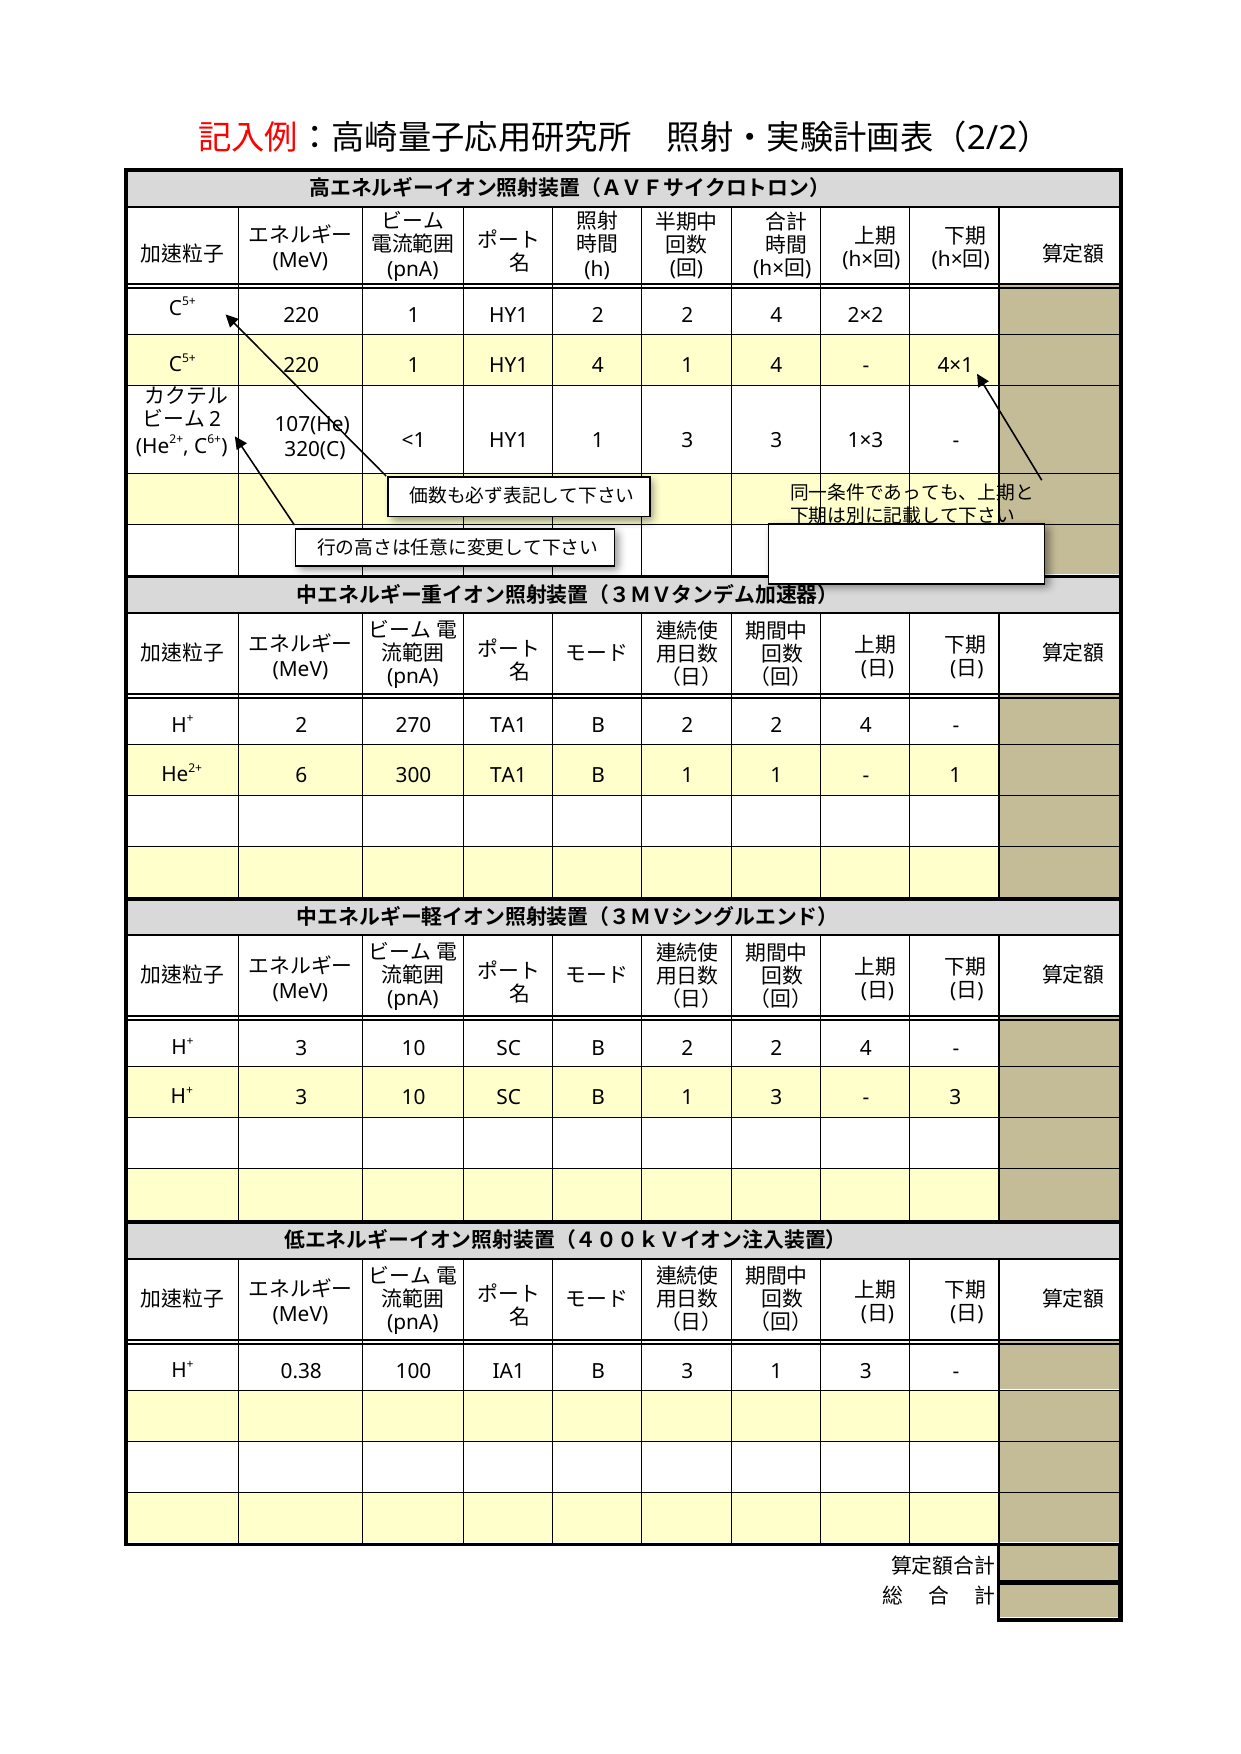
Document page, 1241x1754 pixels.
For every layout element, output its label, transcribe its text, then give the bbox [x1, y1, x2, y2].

table_cell B [553, 1021, 641, 1066]
table_cell [128, 1118, 238, 1168]
table_cell SC [464, 1021, 552, 1066]
table_cell [553, 1493, 641, 1542]
table_cell 3 [910, 1067, 998, 1117]
table_cell [1000, 335, 1119, 385]
table_cell - [910, 386, 998, 473]
table_cell [363, 1442, 463, 1492]
table_cell 3 [642, 1345, 731, 1389]
table_cell ビーム 電流範囲 (pnA) [363, 208, 463, 283]
table_cell 100 [363, 1345, 463, 1389]
table_cell [910, 847, 998, 897]
table_cell 連続使用日数 （日） [642, 614, 731, 693]
table_cell - [910, 1021, 998, 1066]
table_cell B [553, 699, 641, 744]
table_cell B [553, 745, 641, 795]
table_cell [1000, 847, 1119, 897]
table_cell ポート名 [464, 208, 552, 283]
table_cell 4 [821, 1021, 909, 1066]
table_cell [1000, 1021, 1119, 1066]
table_cell モード [553, 614, 641, 693]
table_cell [910, 1391, 998, 1441]
table_cell [910, 1493, 998, 1542]
table_cell [1000, 1493, 1119, 1542]
table_cell 2 [553, 289, 641, 334]
table_cell 1 [732, 1345, 820, 1389]
table_cell [620, 527, 641, 574]
table_cell [239, 1118, 362, 1168]
table_header 高エネルギーイオン照射装置（ＡＶＦサイクロトロン） [128, 172, 1119, 206]
table_cell 2 [732, 699, 820, 744]
table_cell 1 [642, 1067, 731, 1117]
table_cell H+ [128, 1067, 238, 1117]
table_cell HY1 [464, 335, 552, 385]
table_cell [732, 1118, 820, 1168]
table_cell 下期 (日) [910, 614, 998, 693]
table_cell 上期 (日) [821, 1260, 909, 1338]
table_cell 4 [553, 335, 641, 385]
table_cell 10 [363, 1021, 463, 1066]
table_cell [363, 1493, 463, 1542]
table_cell 算定額 [1000, 936, 1119, 1015]
table_cell [821, 796, 909, 846]
table_cell H+ [128, 1345, 238, 1389]
table_cell 期間中回数 （回） [732, 614, 820, 693]
table_cell 中エネルギー重イオン照射装置（３ＭＶタンデム加速器） [128, 578, 1119, 612]
table_cell [363, 474, 389, 524]
table_cell 下期 (日) [910, 1260, 998, 1338]
table_cell 4×1 [910, 335, 998, 385]
table_cell [821, 1118, 909, 1168]
table_cell SC [464, 1067, 552, 1117]
table_cell 2 [642, 699, 731, 744]
table_cell [821, 1391, 909, 1441]
table_cell [1000, 1442, 1119, 1492]
table_cell ビーム 電流範囲 (pnA) [363, 936, 463, 1015]
table_cell 2 [239, 699, 362, 744]
table_cell 3 [821, 1345, 909, 1389]
table_cell [910, 1118, 998, 1168]
table_cell <1 [363, 386, 463, 473]
table_cell IA1 [464, 1345, 552, 1389]
table_cell [239, 1442, 362, 1492]
table_cell 3 [732, 1067, 820, 1117]
table_cell [553, 1442, 641, 1492]
table_cell 算定額合計 総 合 計 [126, 1546, 997, 1617]
table_cell [1054, 525, 1119, 574]
table_cell 1 [732, 745, 820, 795]
table_cell ポート名 [464, 1260, 552, 1338]
table_cell [642, 1118, 731, 1168]
table_cell [642, 525, 731, 574]
table_cell [732, 1493, 820, 1542]
table_cell 3 [239, 1021, 362, 1066]
table_cell TA1 [464, 699, 552, 744]
table_cell [1000, 1585, 1118, 1617]
table_cell HY1 [464, 289, 552, 334]
table_cell [239, 525, 362, 574]
table_cell [1000, 1118, 1119, 1168]
table_cell 2×2 [821, 289, 909, 334]
table_cell [363, 1391, 463, 1441]
table_cell H+ [128, 699, 238, 744]
table_cell 107(He) 320(C) [239, 386, 362, 473]
table_cell [732, 796, 820, 846]
table_cell [650, 474, 731, 524]
table_cell 中エネルギー軽イオン照射装置（３ＭＶシングルエンド） [128, 901, 1119, 934]
table_cell [553, 796, 641, 846]
table_cell 270 [363, 699, 463, 744]
table_cell C5+ [128, 289, 238, 334]
table_cell [910, 796, 998, 846]
table_cell 220 [239, 335, 293, 385]
table_cell [128, 796, 238, 846]
table_cell B [553, 1345, 641, 1389]
table_cell 1 [642, 745, 731, 795]
table_cell 300 [363, 745, 463, 795]
table_cell 連続使用日数 （日） [642, 936, 731, 1015]
table_cell [1000, 1169, 1119, 1220]
table_cell 上期 (日) [821, 936, 909, 1015]
table_cell [821, 1169, 909, 1220]
table_cell 4 [732, 335, 820, 385]
table_cell [1000, 1391, 1119, 1441]
table_cell - [910, 1345, 998, 1389]
table_cell 220 [249, 335, 362, 385]
table_cell [464, 1493, 552, 1542]
table_cell 加速粒子 [128, 614, 238, 693]
table_cell 加速粒子 [128, 936, 238, 1015]
table_cell 1 [363, 335, 463, 385]
table_cell [363, 1118, 463, 1168]
table_cell 3 [239, 1067, 362, 1117]
table_cell [1000, 474, 1119, 524]
table_cell [128, 474, 238, 524]
table_cell 合計 時間 (h×回) [732, 208, 820, 283]
table_cell [821, 1442, 909, 1492]
table_cell [128, 847, 238, 897]
table_cell [464, 1169, 552, 1220]
table_cell [732, 1169, 820, 1220]
table_cell エネルギー (MeV) [239, 614, 362, 693]
table_cell 2 [642, 1021, 731, 1066]
table_cell [821, 1493, 909, 1542]
table_cell [553, 1391, 641, 1441]
table_cell ポート名 [464, 936, 552, 1015]
table_cell 半期中 回数 (回) [642, 208, 731, 283]
table_cell 3 [642, 386, 731, 473]
table_cell モード [553, 1260, 641, 1338]
table_cell [239, 847, 362, 897]
table_cell C5+ [128, 335, 238, 385]
table_cell 1 [910, 745, 998, 795]
table_cell [732, 1391, 820, 1441]
table_cell 連続使用日数 （日） [642, 1260, 731, 1338]
table_cell - [821, 1067, 909, 1117]
table_cell 期間中回数 （回） [732, 1260, 820, 1338]
table_cell ビーム 電流範囲 (pnA) [363, 1260, 463, 1338]
table_cell [239, 1169, 362, 1220]
table_cell [910, 289, 998, 334]
table_cell [821, 474, 909, 521]
table_cell - [821, 335, 909, 385]
table_cell [642, 1169, 731, 1220]
table_cell [363, 847, 463, 897]
table_cell [464, 1391, 552, 1441]
table_cell TA1 [464, 745, 552, 795]
table_cell エネルギー (MeV) [239, 1260, 362, 1338]
table_cell - [821, 745, 909, 795]
table_cell 1 [363, 289, 463, 334]
table_cell 4 [821, 699, 909, 744]
table_cell [239, 474, 292, 524]
table_cell [642, 847, 731, 897]
table_cell [642, 1493, 731, 1542]
table_cell [1000, 289, 1119, 334]
table_cell 期間中回数 （回） [732, 936, 820, 1015]
table_cell ビーム 電流範囲 (pnA) [363, 614, 463, 693]
table_cell [1000, 699, 1119, 744]
table_cell 220 [239, 289, 362, 334]
table_cell 低エネルギーイオン照射装置（４００ｋＶイオン注入装置） [128, 1224, 1119, 1258]
table_cell [910, 1169, 998, 1220]
table_cell 10 [363, 1067, 463, 1117]
table_cell エネルギー (MeV) [239, 208, 362, 283]
table_cell [910, 1442, 998, 1492]
table_cell [1000, 1067, 1119, 1117]
table_cell 算定額 [1000, 208, 1119, 283]
table_cell [910, 474, 998, 521]
table_cell B [553, 1067, 641, 1117]
table_cell - [910, 699, 998, 744]
table_cell [363, 1169, 463, 1220]
table_cell 1×3 [821, 386, 909, 473]
table_cell [239, 1391, 362, 1441]
table_cell ポート名 [464, 614, 552, 693]
table_cell [128, 1391, 238, 1441]
table_cell 下期 (日) [910, 936, 998, 1015]
table_cell 上期 (日) [821, 614, 909, 693]
table_cell [239, 1493, 362, 1542]
table_cell [1000, 386, 1119, 473]
table_cell 2 [732, 1021, 820, 1066]
table_cell [128, 1442, 238, 1492]
table_cell 下期 (h×回) [910, 208, 998, 283]
table_cell モード [553, 936, 641, 1015]
table_cell HY1 [464, 386, 552, 473]
table_cell 6 [239, 745, 362, 795]
table_cell 1 [553, 386, 641, 473]
table_cell [732, 474, 820, 524]
table_cell [128, 1169, 238, 1220]
table_cell [642, 796, 731, 846]
table_cell He2+ [128, 745, 238, 795]
table_cell [1000, 796, 1119, 846]
table_cell [1000, 745, 1119, 795]
table_cell 加速粒子 [128, 1260, 238, 1338]
table_cell [464, 796, 552, 846]
table_cell [732, 847, 820, 897]
table_cell [553, 1118, 641, 1168]
table_cell [128, 1493, 238, 1542]
table_cell [262, 474, 362, 524]
text 記入例：高崎量子応用研究所 照射・実験計画表（2/2） [198, 117, 1138, 157]
table_cell [464, 1442, 552, 1492]
table_cell [464, 847, 552, 897]
table_cell 照射 時間 (h) [553, 208, 641, 283]
table_cell 4 [732, 289, 820, 334]
table_cell カクテル ビーム2 (He2+, C6+) [128, 386, 238, 473]
table_cell [1000, 1345, 1119, 1389]
table_cell 上期 (h×回) [821, 208, 909, 283]
table_cell [732, 1442, 820, 1492]
table_cell 3 [732, 386, 820, 473]
table_cell [732, 525, 768, 574]
table_cell [239, 796, 362, 846]
table_cell [363, 796, 463, 846]
table_cell 算定額 [1000, 614, 1119, 693]
table_cell [464, 1118, 552, 1168]
table_cell [128, 525, 238, 574]
table_cell [821, 847, 909, 897]
table_cell 加速粒子 [128, 208, 238, 283]
table_cell 2 [642, 289, 731, 334]
table_cell 0.38 [239, 1345, 362, 1389]
table_cell エネルギー (MeV) [239, 936, 362, 1015]
table_cell [553, 1169, 641, 1220]
table_cell [642, 1391, 731, 1441]
table_cell [553, 847, 641, 897]
table_cell [1000, 1546, 1118, 1580]
table_cell H+ [128, 1021, 238, 1066]
table_cell 1 [642, 335, 731, 385]
table_cell 算定額 [1000, 1260, 1119, 1338]
table_cell [642, 1442, 731, 1492]
